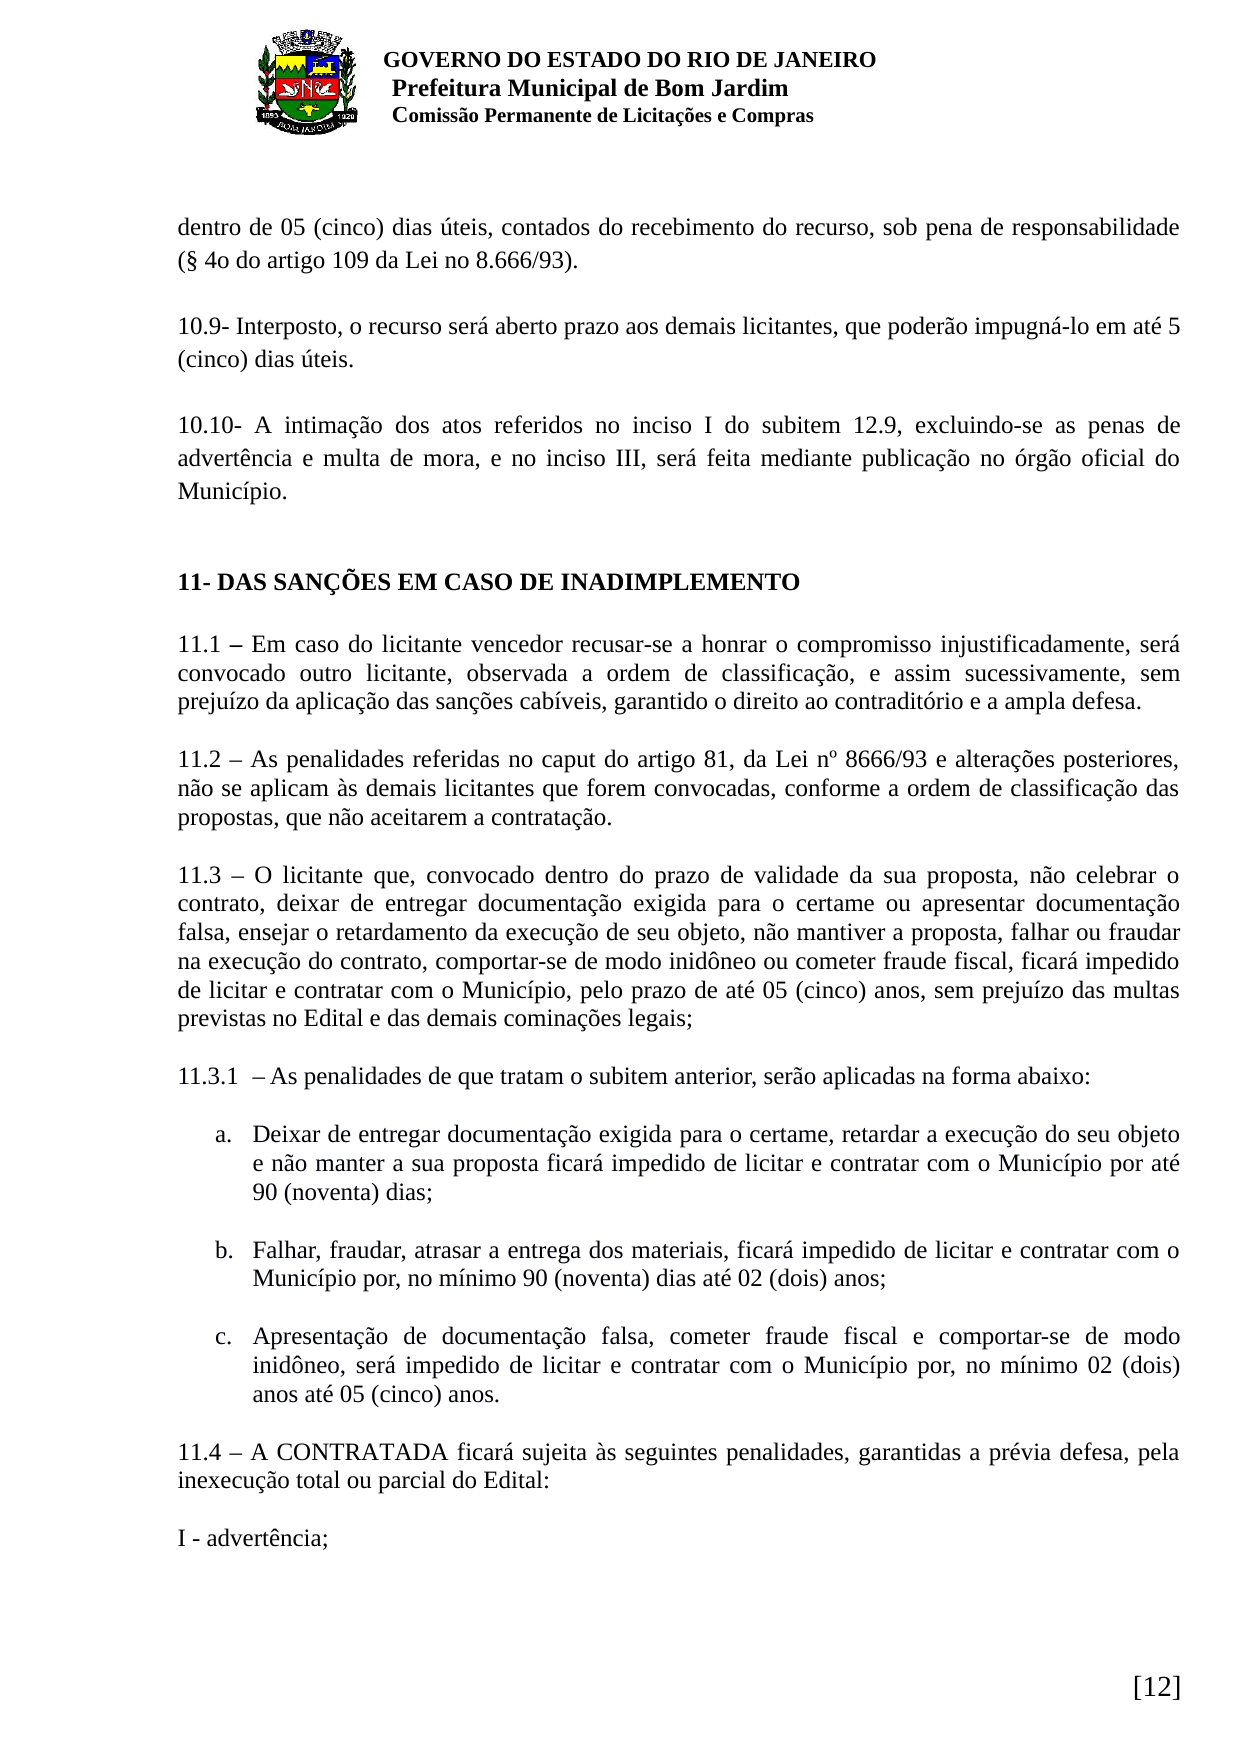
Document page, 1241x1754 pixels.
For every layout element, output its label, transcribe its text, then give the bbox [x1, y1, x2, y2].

text 11.2 – As penalidades referidas no caput do artigo 81, da Lei nº 8666/93 e alterações posteriores, não se aplicam às demais licitantes que forem convocadas, conforme a ordem de classificação das propostas, que não aceitarem a contratação. [177, 744, 1181, 831]
list – As penalidades de que tratam o subitem anterior, serão aplicadas na forma abaixo: [177, 1061, 1181, 1090]
text 11.4 – A CONTRATADA ficará sujeita às seguintes penalidades, garantidas a prévia defesa, pela inexecução total ou parcial do Edital: [177, 1437, 1181, 1494]
text 10.10- A intimação dos atos referidos no inciso I do subitem 12.9, excluindo-se as penas de advertência e multa de mora, e no inciso III, será feita mediante publicação no órgão oficial do Município. [177, 410, 1181, 505]
text 10.9- Interposto, o recurso será aberto prazo aos demais licitantes, que poderão impugná-lo em até 5 (cinco) dias úteis. [177, 311, 1181, 373]
list Falhar, fraudar, atrasar a entrega dos materiais, ficará impedido de licitar e contratar com o Município por, no mínimo 90 (noventa) dias até 02 (dois) anos; [215, 1235, 1181, 1292]
picture [253, 27, 359, 137]
list Apresentação de documentação falsa, cometer fraude fiscal e comportar-se de modo inidôneo, será impedido de licitar e contratar com o Município por, no mínimo 02 (dois) anos até 05 (cinco) anos. [215, 1321, 1181, 1408]
text 11.3 – O licitante que, convocado dentro do prazo de validade da sua proposta, não celebrar o contrato, deixar de entregar documentação exigida para o certame ou apresentar documentação falsa, ensejar o retardamento da execução de seu objeto, não mantiver a proposta, falhar ou fraudar na execução do contrato, comportar-se de modo inidôneo ou cometer fraude fiscal, ficará impedido de licitar e contratar com o Município, pelo prazo de até 05 (cinco) anos, sem prejuízo das multas previstas no Edital e das demais cominações legais; [177, 860, 1181, 1032]
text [177, 212, 1181, 274]
text 11.1 – Em caso do licitante vencedor recusar-se a honrar o compromisso injustificadamente, será convocado outro licitante, observada a ordem de classificação, e assim sucessivamente, sem prejuízo da aplicação das sanções cabíveis, garantido o direito ao contraditório e a ampla defesa. [177, 629, 1181, 715]
list Deixar de entregar documentação exigida para o certame, retardar a execução do seu objeto e não manter a sua proposta ficará impedido de licitar e contratar com o Município por até 90 (noventa) dias; [215, 1119, 1181, 1206]
text I - advertência; [177, 1523, 1181, 1552]
text 11- DAS SANÇÕES EM CASO DE INADIMPLEMENTO [177, 567, 1181, 596]
